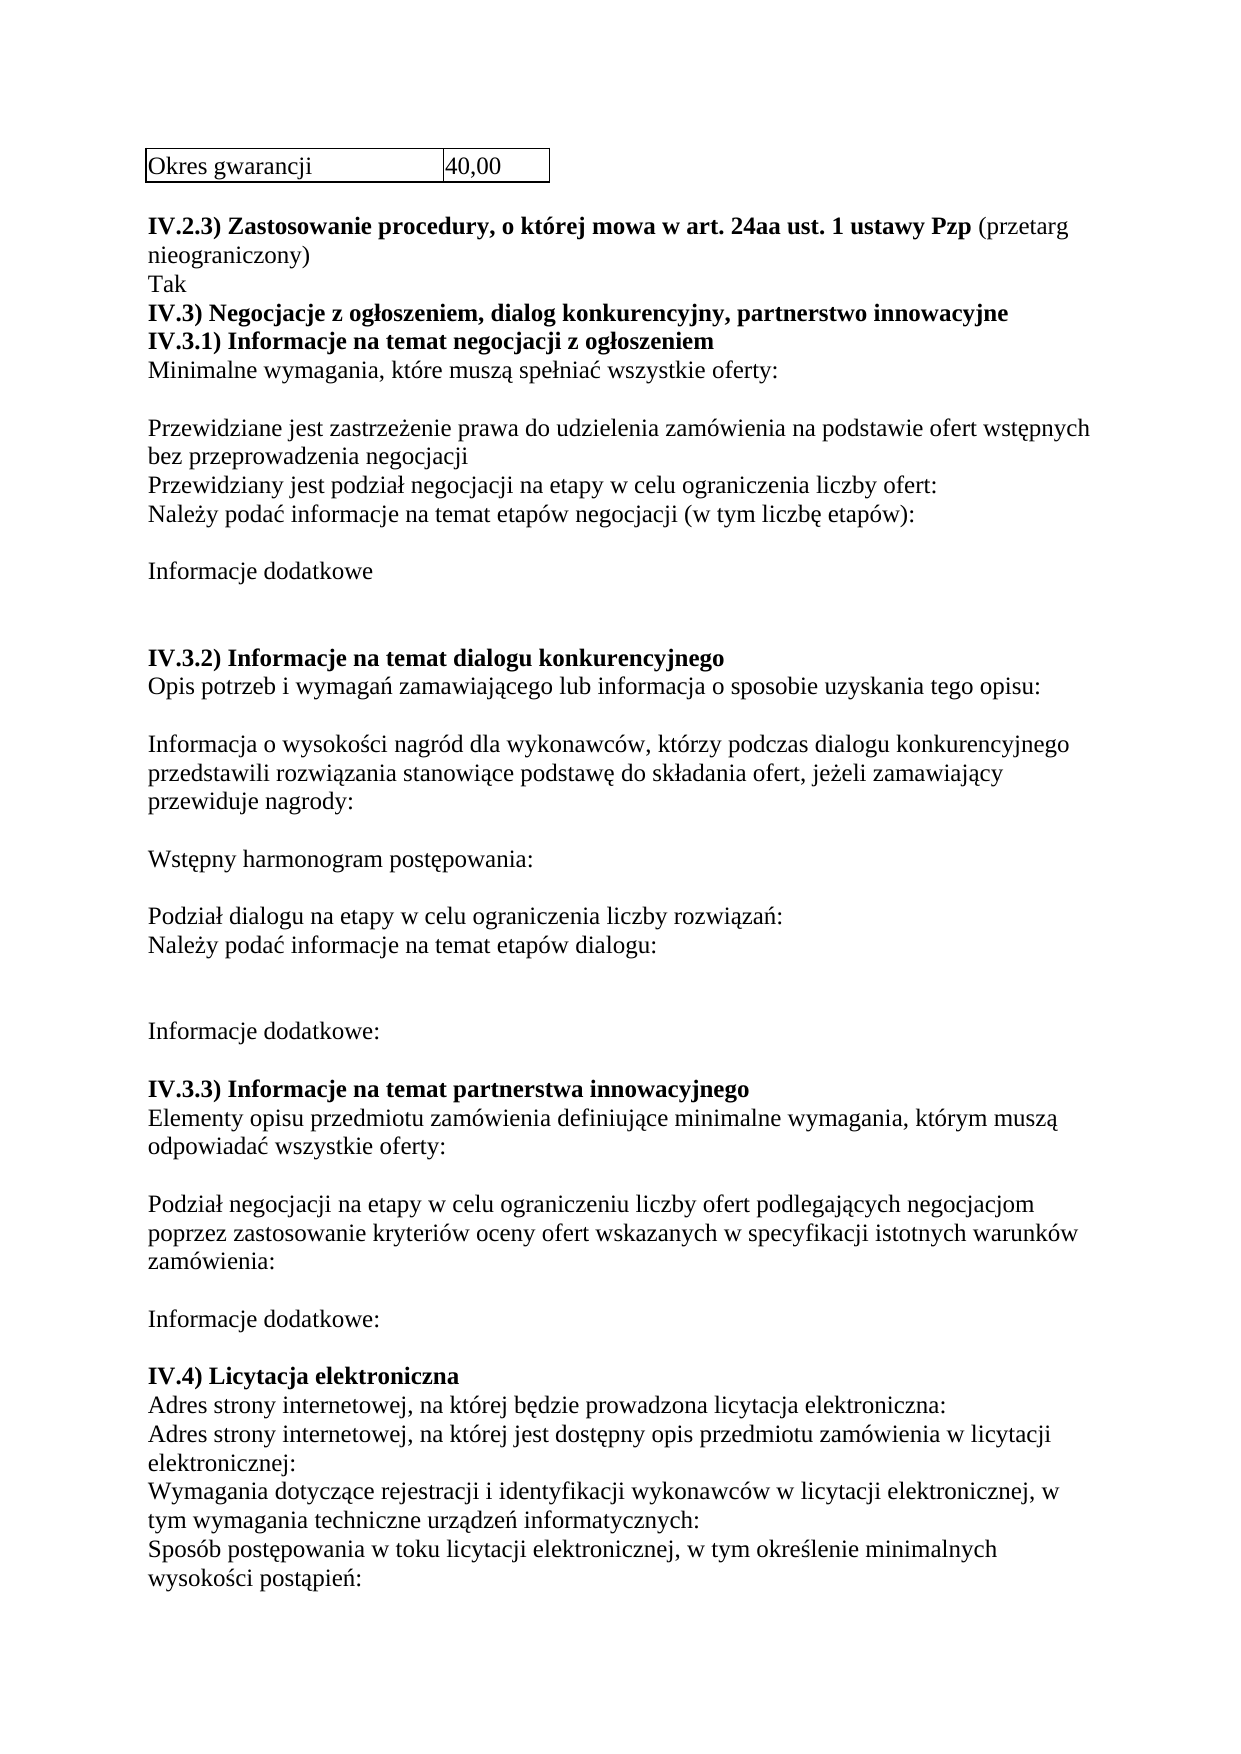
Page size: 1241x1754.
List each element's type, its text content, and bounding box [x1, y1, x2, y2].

table_cell 40,00 [444, 149, 549, 181]
table_cell Okres gwarancji [147, 149, 443, 181]
text Sposób postępowania w toku licytacji elektronicznej, w tym określenie minimalnych wysokości postąpień: [148, 1534, 1093, 1591]
text Adres strony internetowej, na której jest dostępny opis przedmiotu zamówienia w licytacji elektronicznej: [148, 1419, 1093, 1476]
text IV.2.3) Zastosowanie procedury, o której mowa w art. 24aa ust. 1 ustawy Pzp (przetarg nieograniczony) Tak IV.3) Negocjacje z ogłoszeniem, dialog konkurencyjny, partnerstwo innowacyjne IV.3.1) Informacje na temat negocjacji z ogłoszeniem Minimalne wymagania, które muszą spełniać wszystkie oferty: Przewidziane jest zastrzeżenie prawa do udzielenia zamówienia na podstawie ofert wstępnych bez przeprowadzenia negocjacji Przewidziany jest podział negocjacji na etapy w celu ograniczenia liczby ofert: Należy podać informacje na temat etapów negocjacji (w tym liczbę etapów): Informacje dodatkowe IV.3.2) Informacje na temat dialogu konkurencyjnego Opis potrzeb i wymagań zamawiającego lub informacja o sposobie uzyskania tego opisu: Informacja o wysokości nagród dla wykonawców, którzy podczas dialogu konkurencyjnego przedstawili rozwiązania stanowiące podstawę do składania ofert, jeżeli zamawiający przewiduje nagrody: Wstępny harmonogram postępowania: Podział dialogu na etapy w celu ograniczenia liczby rozwiązań: Należy podać informacje na temat etapów dialogu: Informacje dodatkowe: IV.3.3) Informacje na temat partnerstwa innowacyjnego Elementy opisu przedmiotu zamówienia definiujące minimalne wymagania, którym muszą odpowiadać wszystkie oferty: Podział negocjacji na etapy w celu ograniczeniu liczby ofert podlegających negocjacjom poprzez zastosowanie kryteriów oceny ofert wskazanych w specyfikacji istotnych warunków zamówienia: Informacje dodatkowe: IV.4) Licytacja elektroniczna Adres strony internetowej, na której będzie prowadzona licytacja elektroniczna: [148, 183, 1093, 1419]
text Wymagania dotyczące rejestracji i identyfikacji wykonawców w licytacji elektronicznej, w tym wymagania techniczne urządzeń informatycznych: [148, 1476, 1093, 1534]
